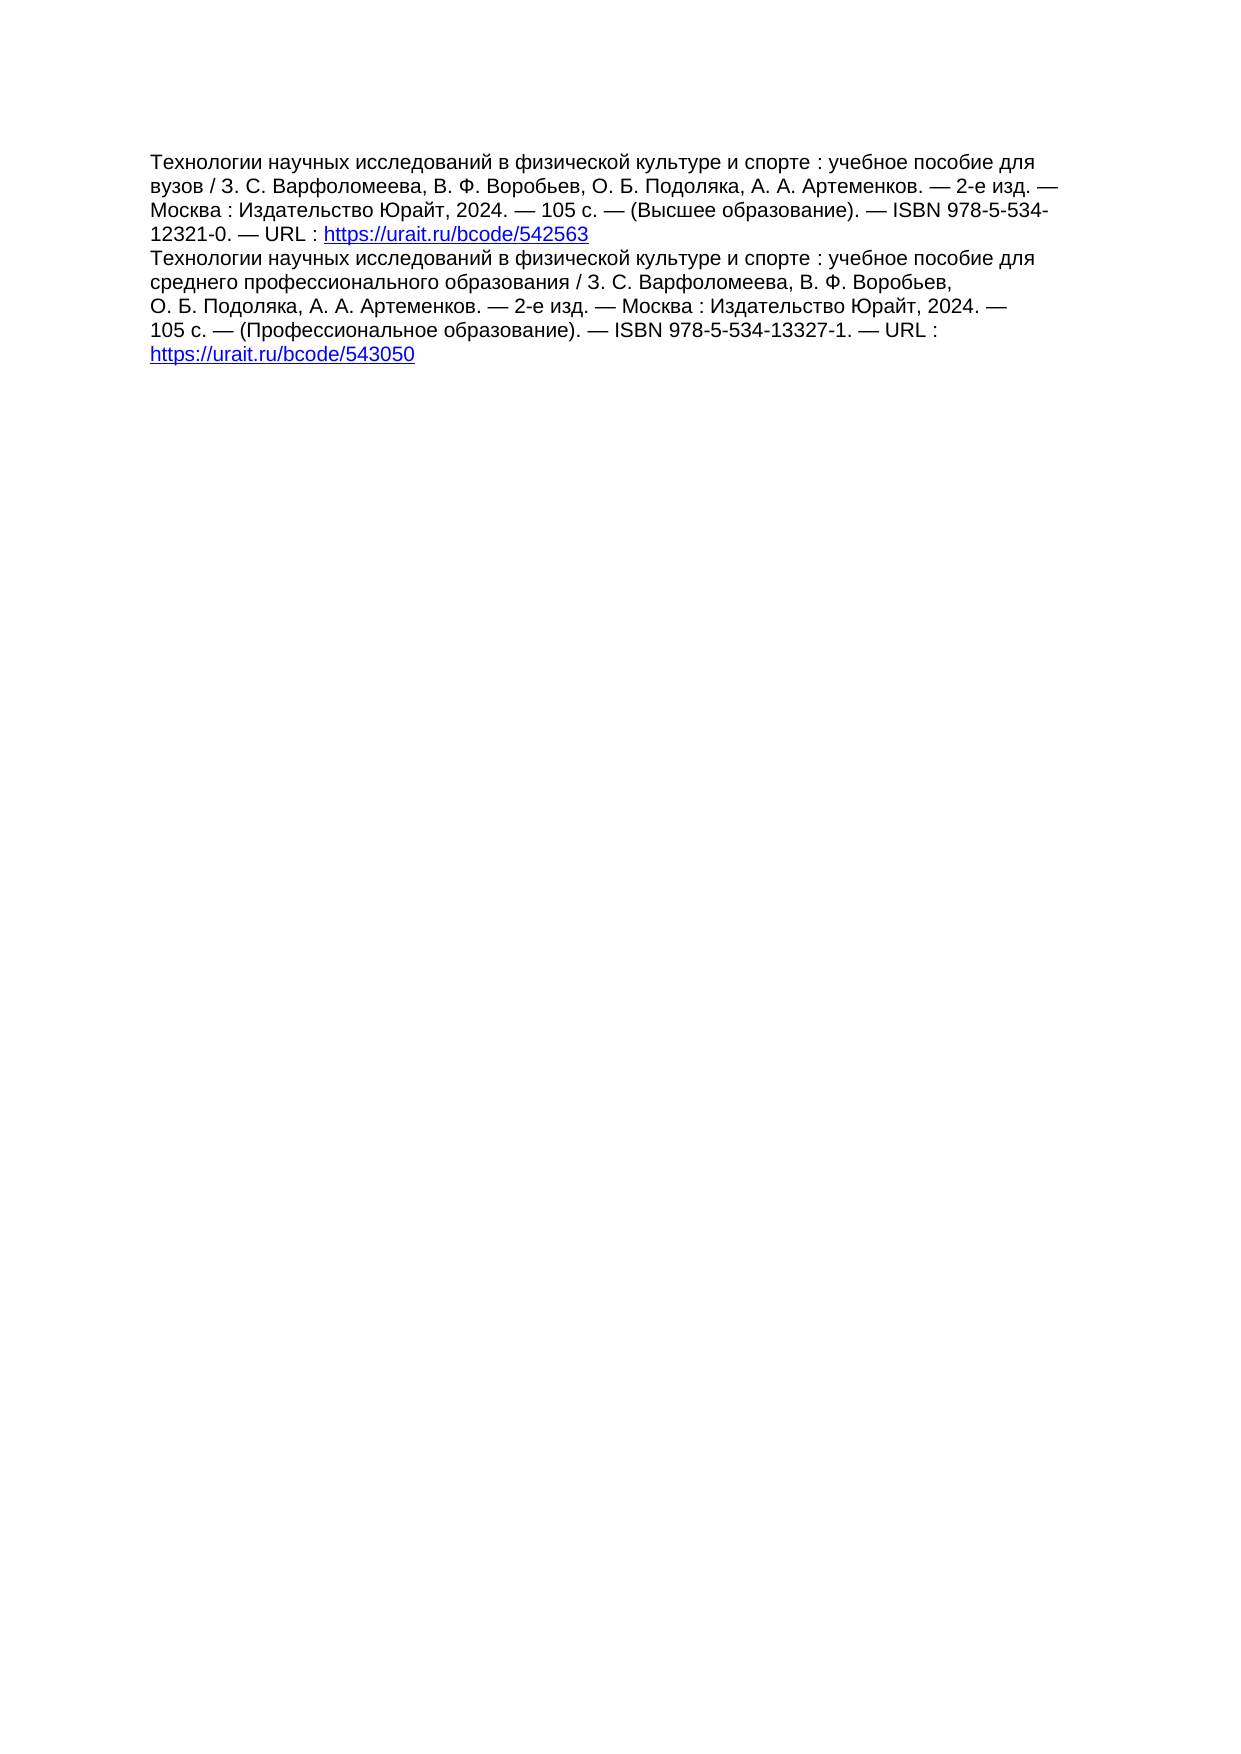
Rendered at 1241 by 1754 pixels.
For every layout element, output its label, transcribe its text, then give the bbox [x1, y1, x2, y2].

text Технологии научных исследований в физической культуре и спорте : учебное пособие для вузов / З. С. Варфоломеева, В. Ф. Воробьев, О. Б. Подоляка, А. А. Артеменков. — 2-е изд. — Москва : Издательство Юрайт, 2024. — 105 с. — (Высшее образование). — ISBN 978-5-534-12321-0. — URL : https://urait.ru/bcode/542563 [150, 150, 1090, 246]
text Технологии научных исследований в физической культуре и спорте : учебное пособие для среднего профессионального образования / З. С. Варфоломеева, В. Ф. Воробьев, О. Б. Подоляка, А. А. Артеменков. — 2-е изд. — Москва : Издательство Юрайт, 2024. — 105 с. — (Профессиональное образование). — ISBN 978-5-534-13327-1. — URL : https://urait.ru/bcode/543050 [150, 246, 1090, 366]
